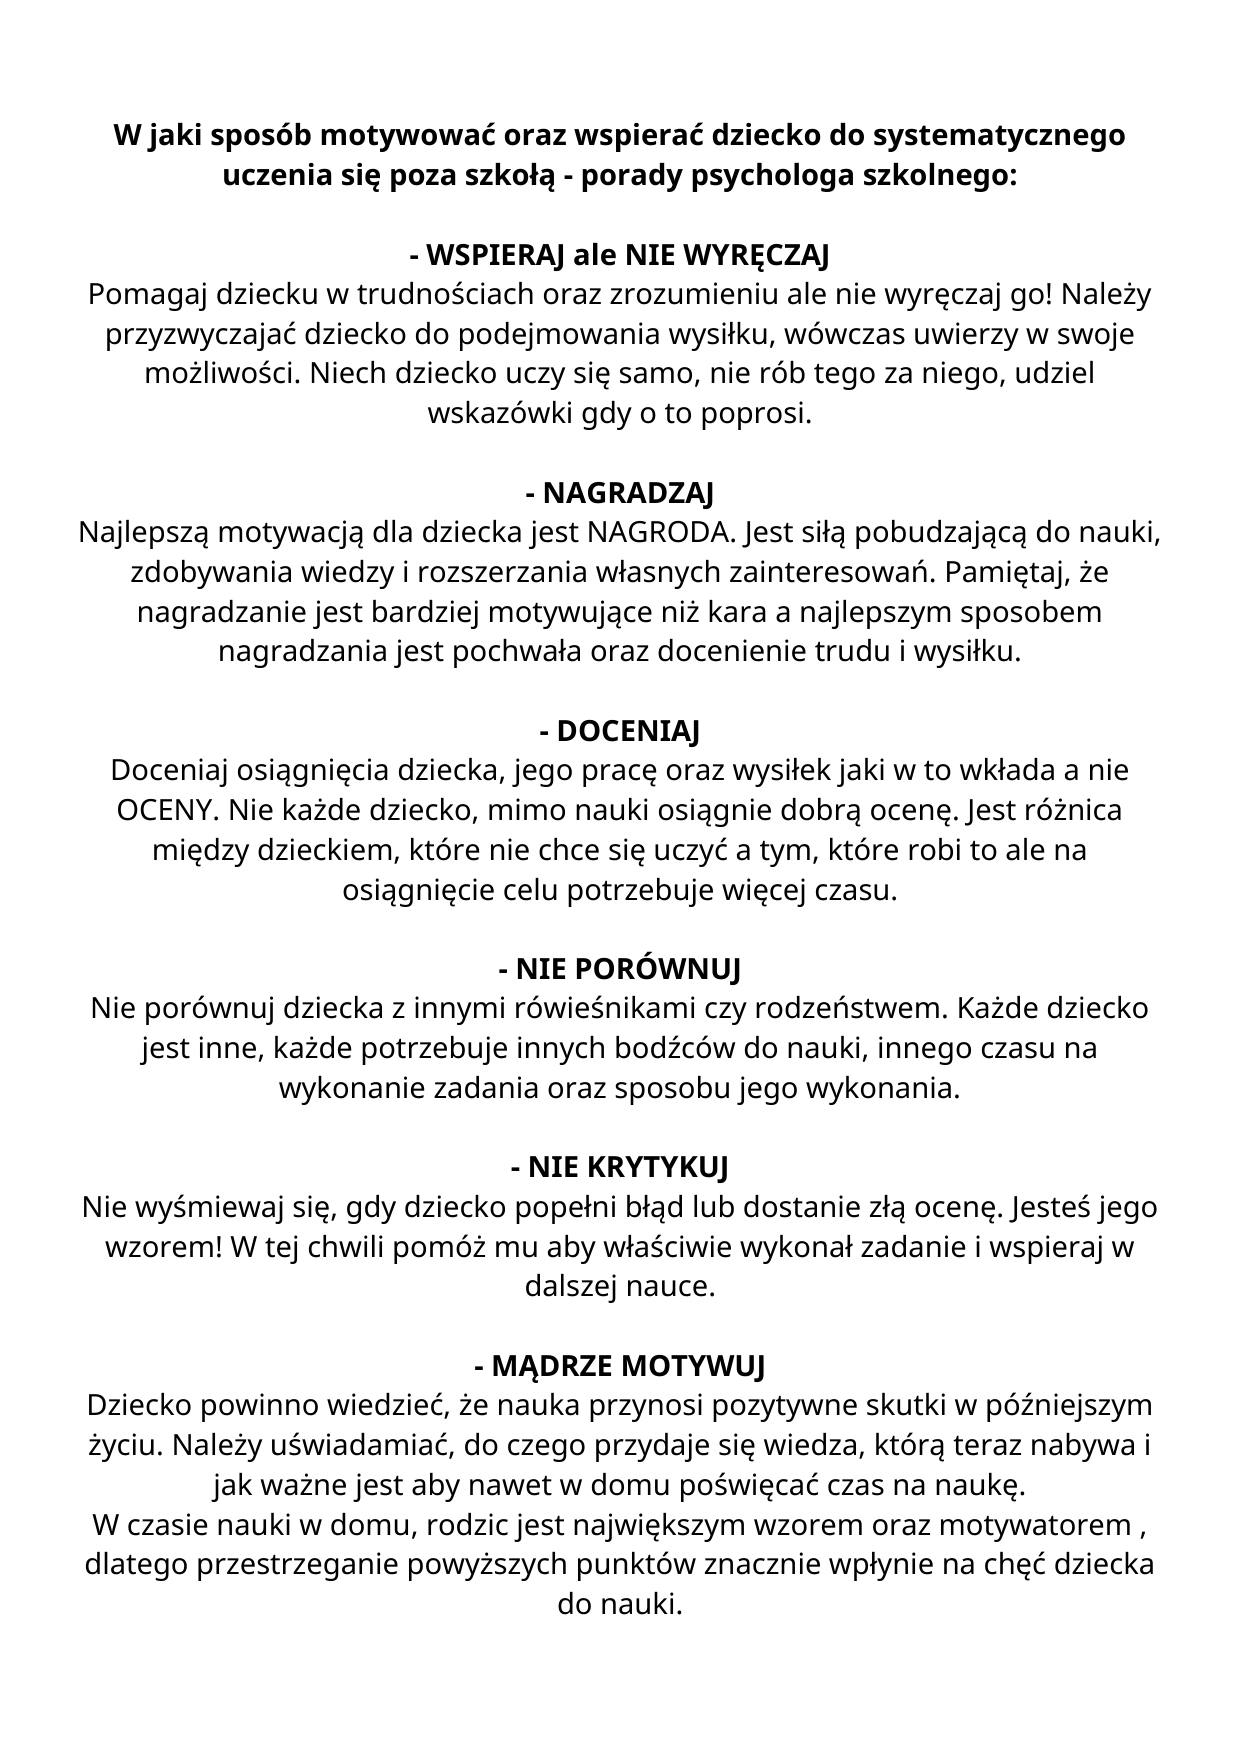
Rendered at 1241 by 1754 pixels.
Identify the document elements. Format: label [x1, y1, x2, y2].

text [75, 115, 1165, 1662]
